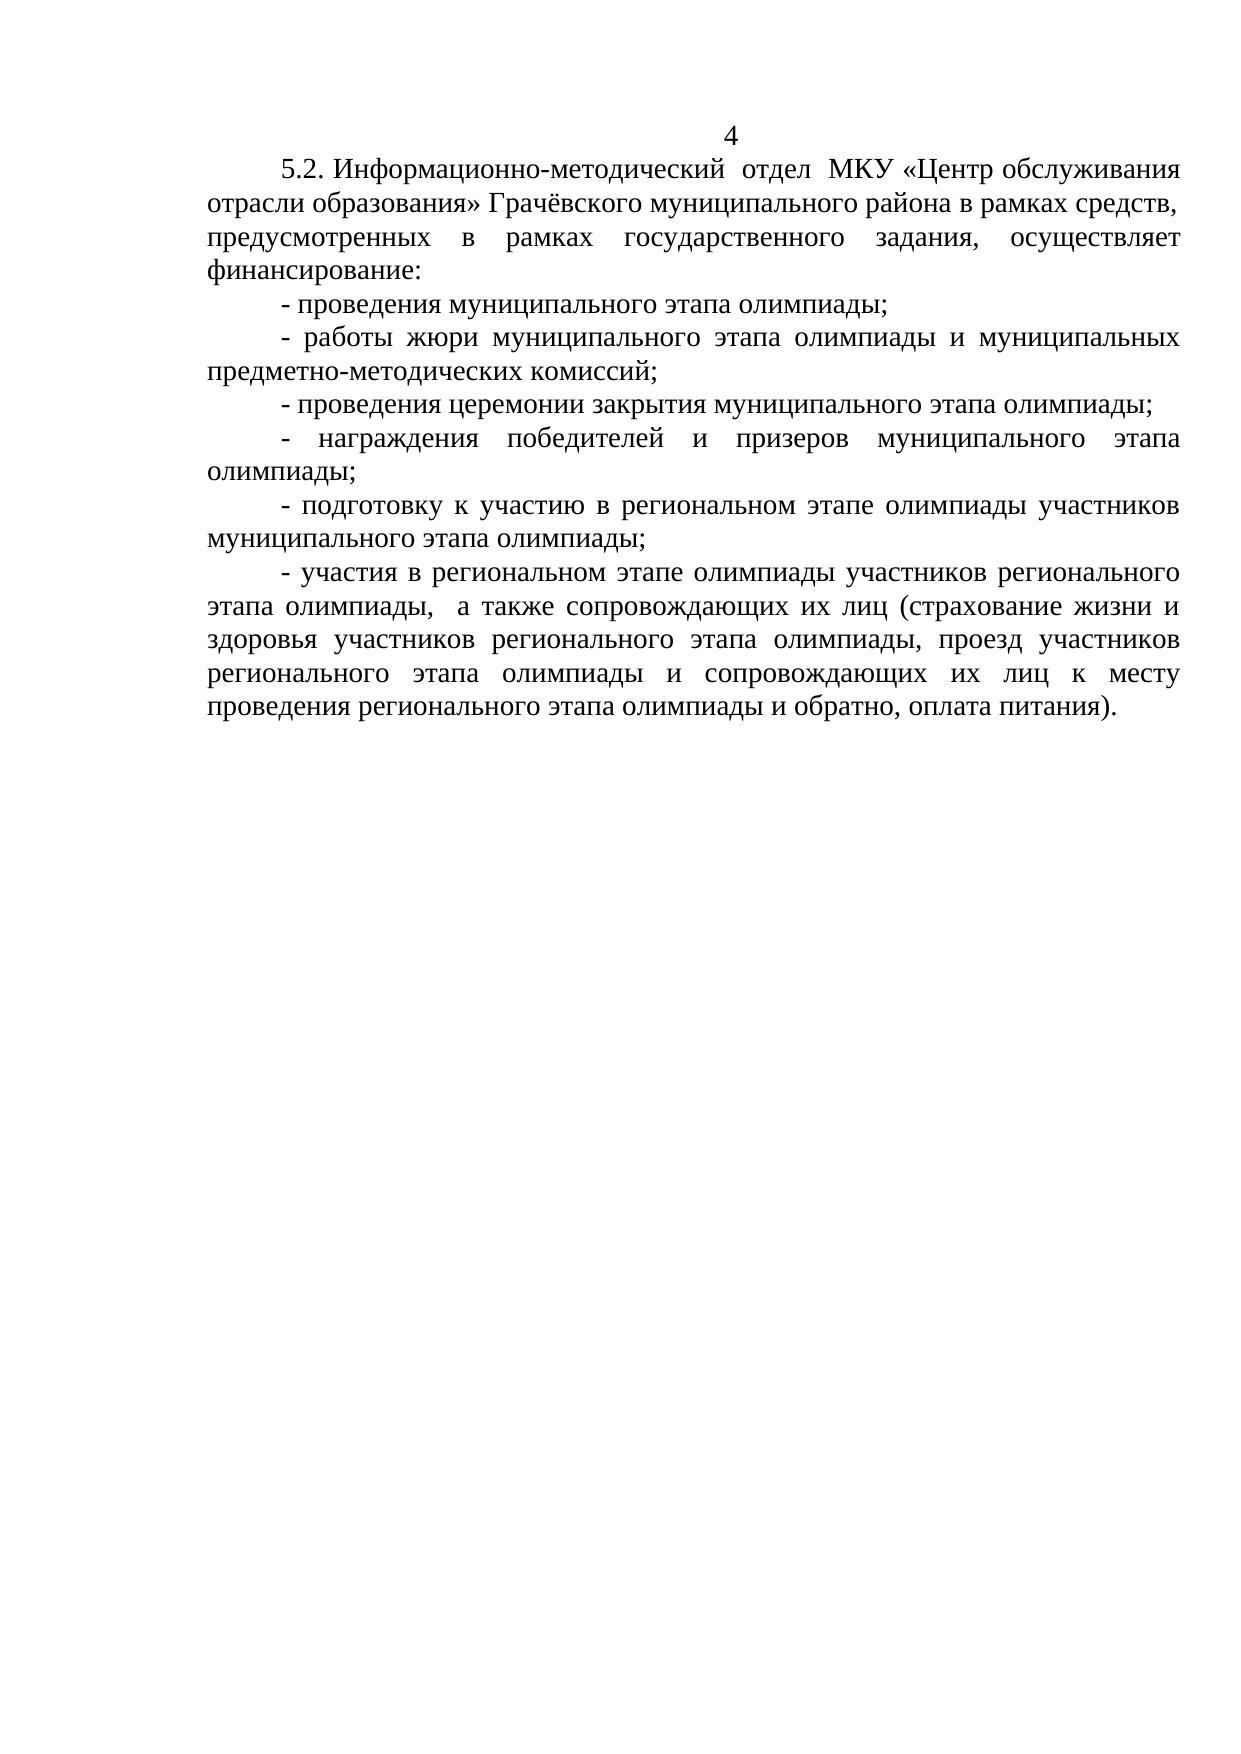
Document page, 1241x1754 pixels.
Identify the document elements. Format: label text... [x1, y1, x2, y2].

text 4 [207, 118, 1181, 152]
text 5.2. Информационно-методический отдел МКУ «Центр обслуживания отрасли образования» Грачёвского муниципального района в рамках средств, [207, 152, 1181, 219]
text - награждения победителей и призеров муниципального этапа олимпиады; [207, 420, 1181, 487]
text - проведения церемонии закрытия муниципального этапа олимпиады; [207, 386, 1181, 420]
text - подготовку к участию в региональном этапе олимпиады участников муниципального этапа олимпиады; [207, 487, 1181, 554]
text предусмотренных в рамках государственного задания, осуществляет финансирование: [207, 219, 1181, 286]
text - проведения муниципального этапа олимпиады; [207, 286, 1181, 319]
text - участия в региональном этапе олимпиады участников регионального этапа олимпиады, а также сопровождающих их лиц (страхование жизни и здоровья участников регионального этапа олимпиады, проезд участников регионального этапа олимпиады и сопровождающих их лиц к месту проведения регионального этапа олимпиады и обратно, оплата питания). [207, 554, 1181, 722]
text - работы жюри муниципального этапа олимпиады и муниципальных предметно-методических комиссий; [207, 319, 1181, 386]
